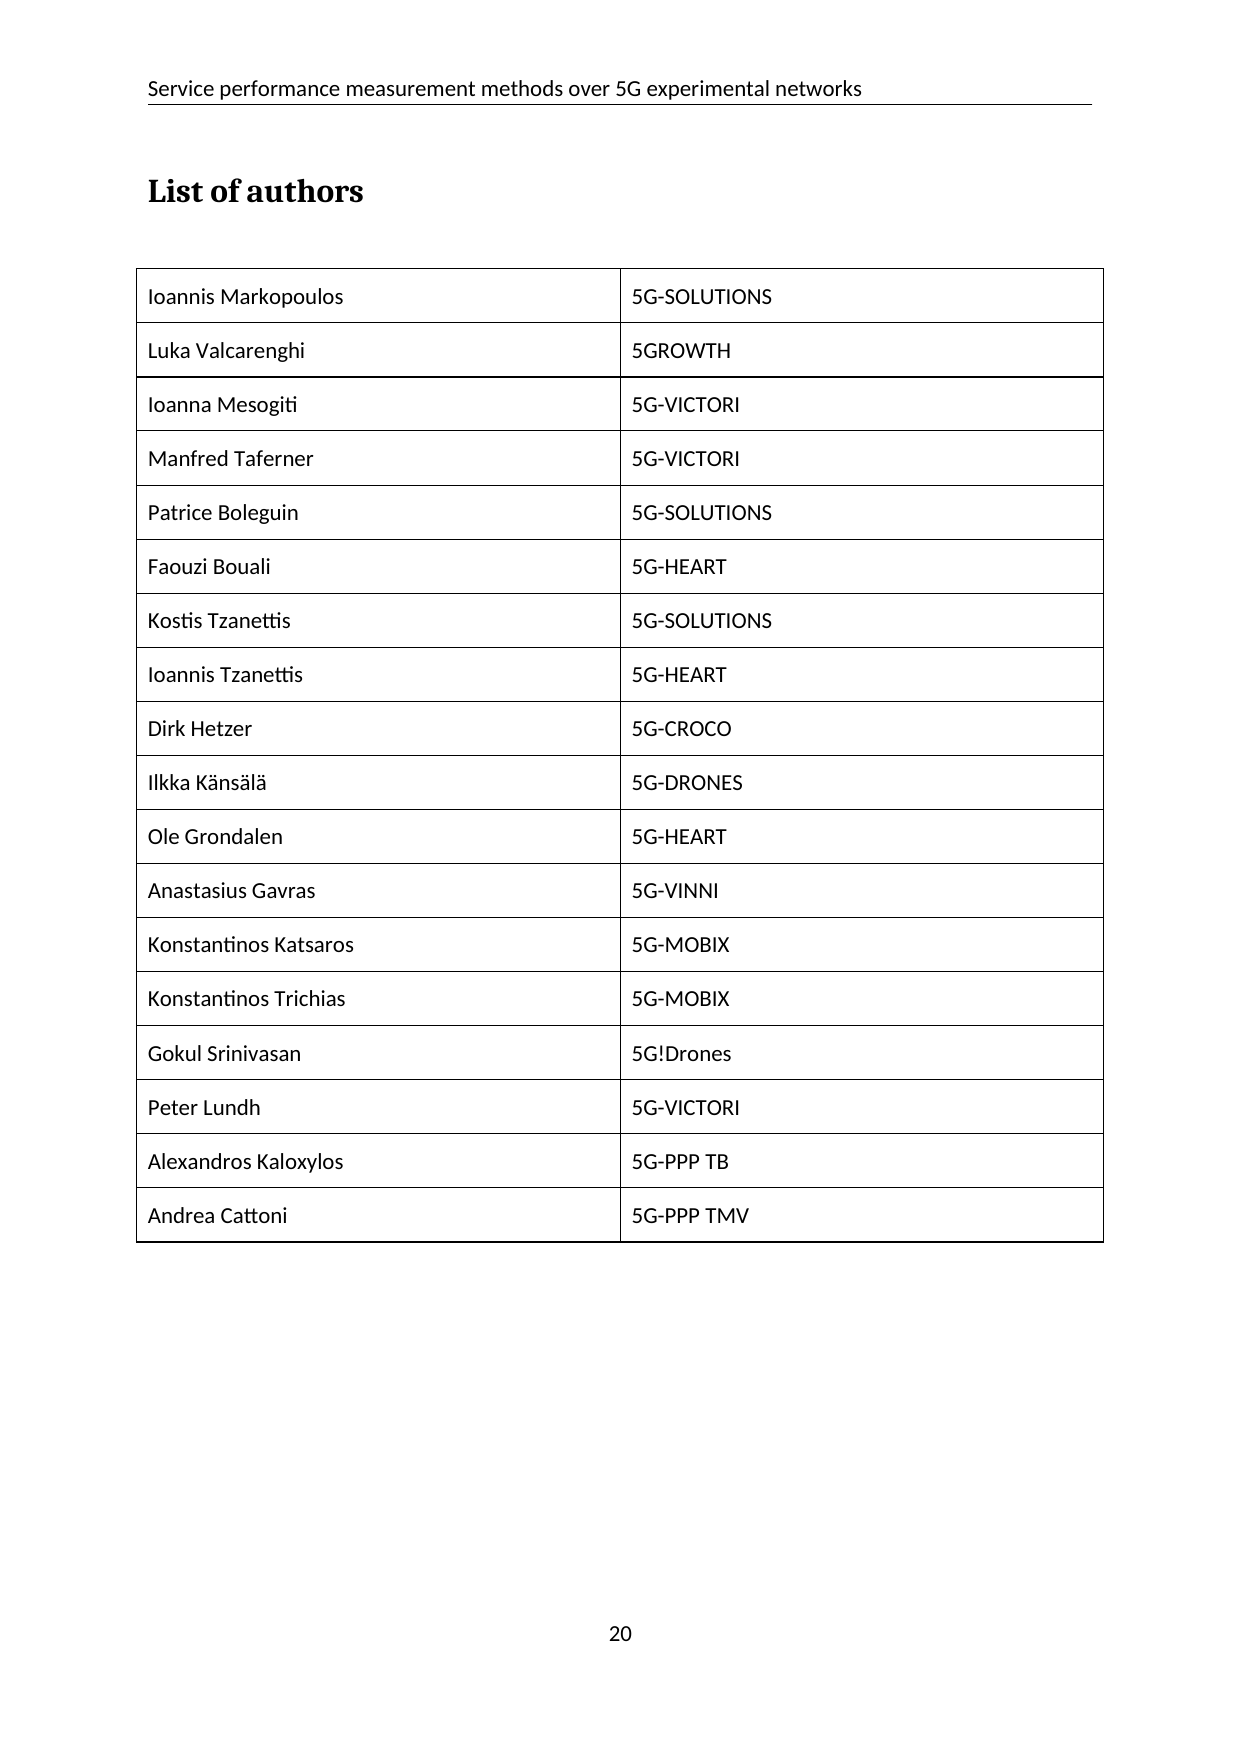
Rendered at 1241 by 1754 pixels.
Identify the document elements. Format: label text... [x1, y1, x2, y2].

table_cell 5G-VICTORI [621, 431, 1103, 484]
table_cell 5G-CROCO [621, 702, 1103, 755]
table_cell Konstantinos Trichias [137, 972, 620, 1025]
table_cell Luka Valcarenghi [137, 323, 620, 376]
table_cell Anastasius Gavras [137, 864, 620, 917]
table_cell Patrice Boleguin [137, 486, 620, 538]
table_cell Manfred Taferner [137, 431, 620, 484]
table_cell Alexandros Kaloxylos [137, 1134, 620, 1187]
table_cell Ole Grondalen [137, 810, 620, 863]
table_cell 5G-SOLUTIONS [621, 486, 1103, 538]
table_cell 5G-SOLUTIONS [621, 594, 1103, 647]
table_cell 5G-PPP TB [621, 1134, 1103, 1187]
table_cell 5G-HEART [621, 810, 1103, 863]
table_cell 5G-MOBIX [621, 918, 1103, 971]
table_cell Konstantinos Katsaros [137, 918, 620, 971]
table_cell Ilkka Känsälä [137, 756, 620, 809]
table_cell 5G-VICTORI [621, 378, 1103, 430]
table_cell Kostis Tzanettis [137, 594, 620, 647]
table_cell 5G-DRONES [621, 756, 1103, 809]
table_cell Gokul Srinivasan [137, 1026, 620, 1079]
table_cell Ioanna Mesogiti [137, 378, 620, 430]
table_cell 5G!Drones [621, 1026, 1103, 1079]
table_cell 5G-MOBIX [621, 972, 1103, 1025]
table_cell 5G-VICTORI [621, 1080, 1103, 1133]
table_header Ioannis Markopoulos [137, 269, 620, 322]
table_header 5G-SOLUTIONS [621, 269, 1103, 322]
table_cell Peter Lundh [137, 1080, 620, 1133]
table_cell 5G-PPP TMV [621, 1188, 1103, 1241]
table_cell Faouzi Bouali [137, 540, 620, 593]
table_cell 5GROWTH [621, 323, 1103, 376]
table_cell 5G-HEART [621, 540, 1103, 593]
table_cell 5G-HEART [621, 648, 1103, 701]
table_cell Ioannis Tzanettis [137, 648, 620, 701]
subtitle List of authors [148, 173, 1092, 211]
table_cell 5G-VINNI [621, 864, 1103, 917]
table_cell Andrea Cattoni [137, 1188, 620, 1241]
table_cell Dirk Hetzer [137, 702, 620, 755]
